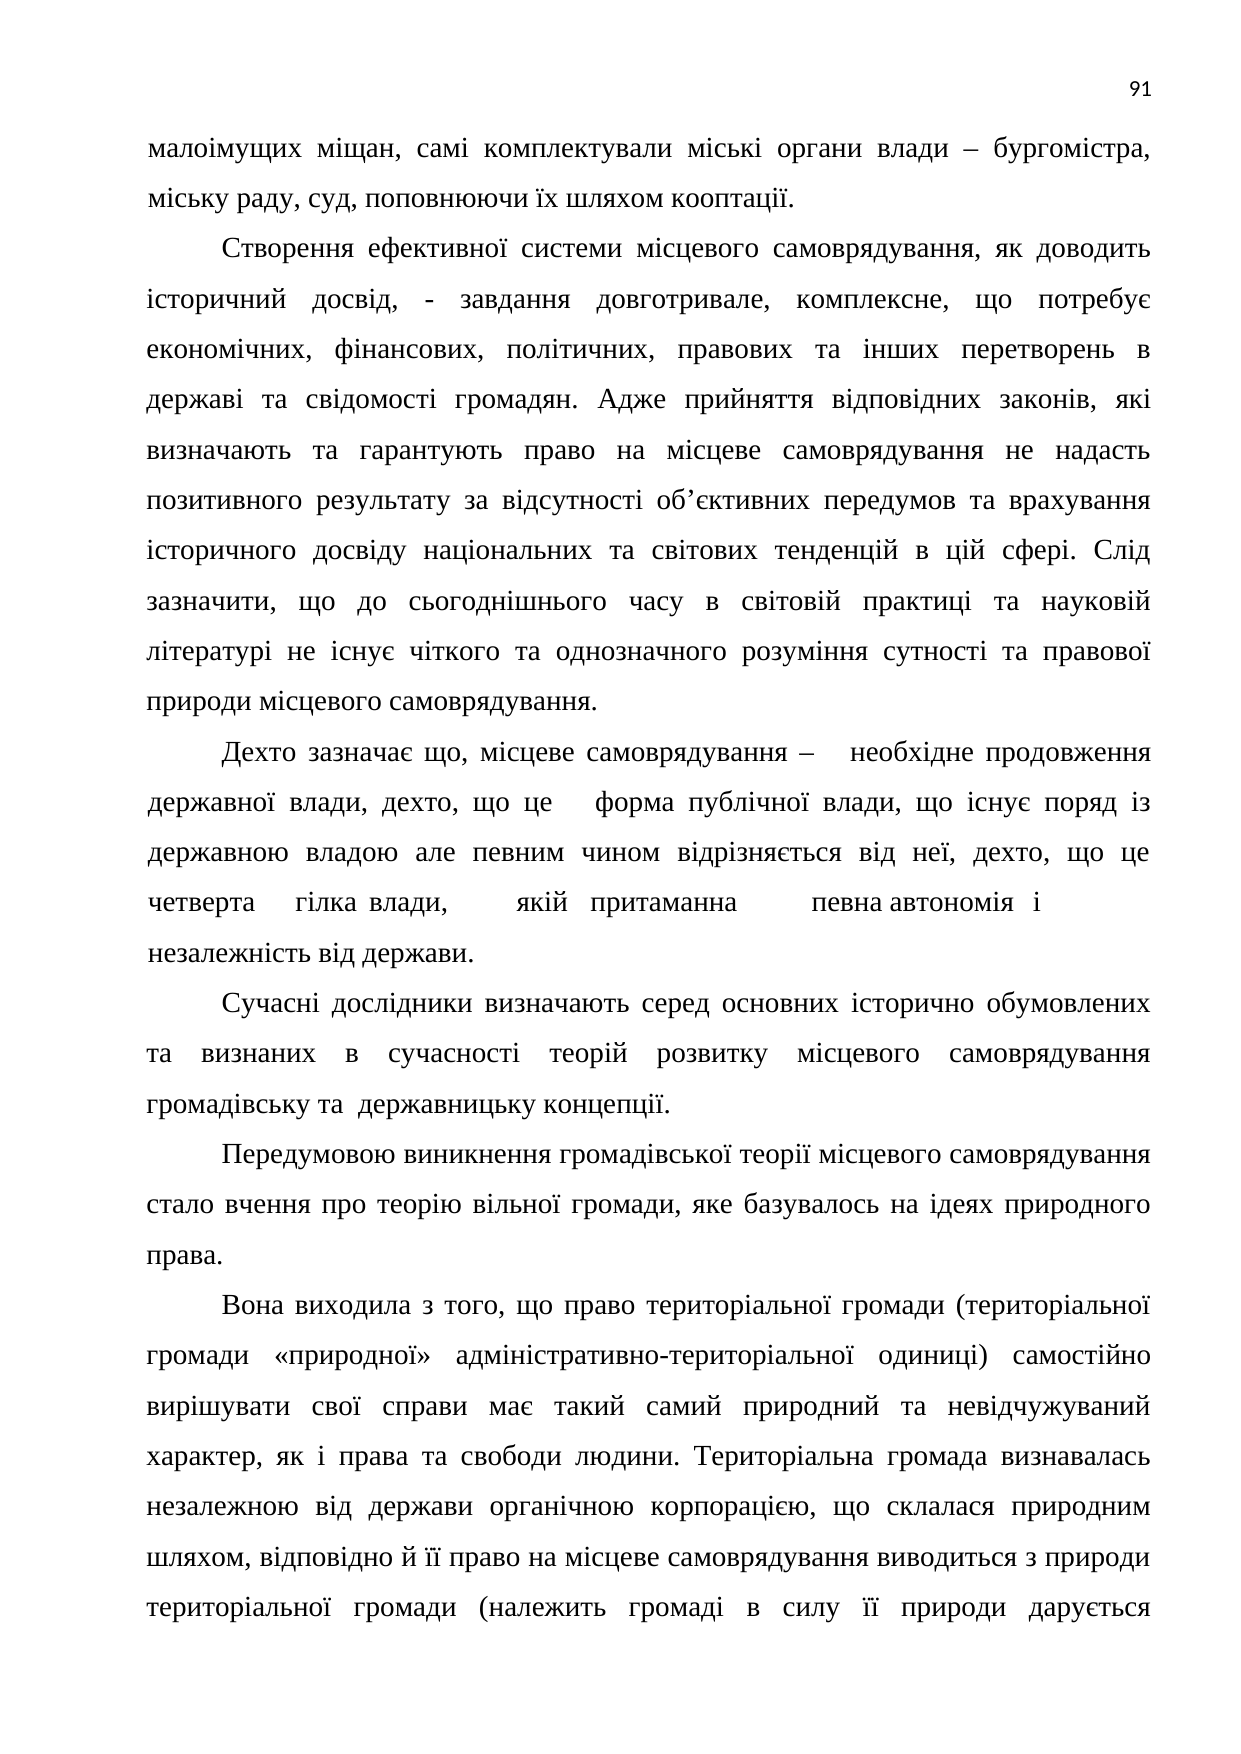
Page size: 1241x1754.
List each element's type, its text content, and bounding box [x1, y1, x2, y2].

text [146, 1287, 1152, 1622]
text Передумовою виникнення громадівської теорії місцевого самоврядування стало вчення про теорію вільної громади, яке базувалось на ідеях природного права. [146, 1136, 1152, 1270]
text Створення ефективної системи місцевого самоврядування, як доводить історичний досвід, - завдання довготривале, комплексне, що потребує економічних, фінансових, політичних, правових та інших перетворень в державі та свідомості громадян. Адже прийняття відповідних законів, які визначають та гарантують право на місцеве самоврядування не надасть позитивного результату за відсутності об’єктивних передумов та врахування історичного досвіду національних та світових тенденцій в цій сфері. Слід зазначити, що до сьогоднішнього часу в світовій практиці та науковій літературі не існує чіткого та однозначного розуміння сутності та правової природи місцевого самоврядування. [146, 231, 1152, 717]
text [148, 130, 1152, 214]
text Дехто зазначає що, місцеве самоврядування – необхідне продовження державної влади, дехто, що це форма публічної влади, що існує поряд із державною владою але певним чином відрізняється від неї, дехто, що це четверта гілка влади, якій притаманна певна автономія і незалежність від держави. [148, 734, 1152, 968]
text Сучасні дослідники визначають серед основних історично обумовлених та визнаних в сучасності теорій розвитку місцевого самоврядування громадівську та державницьку концепції. [146, 985, 1152, 1119]
